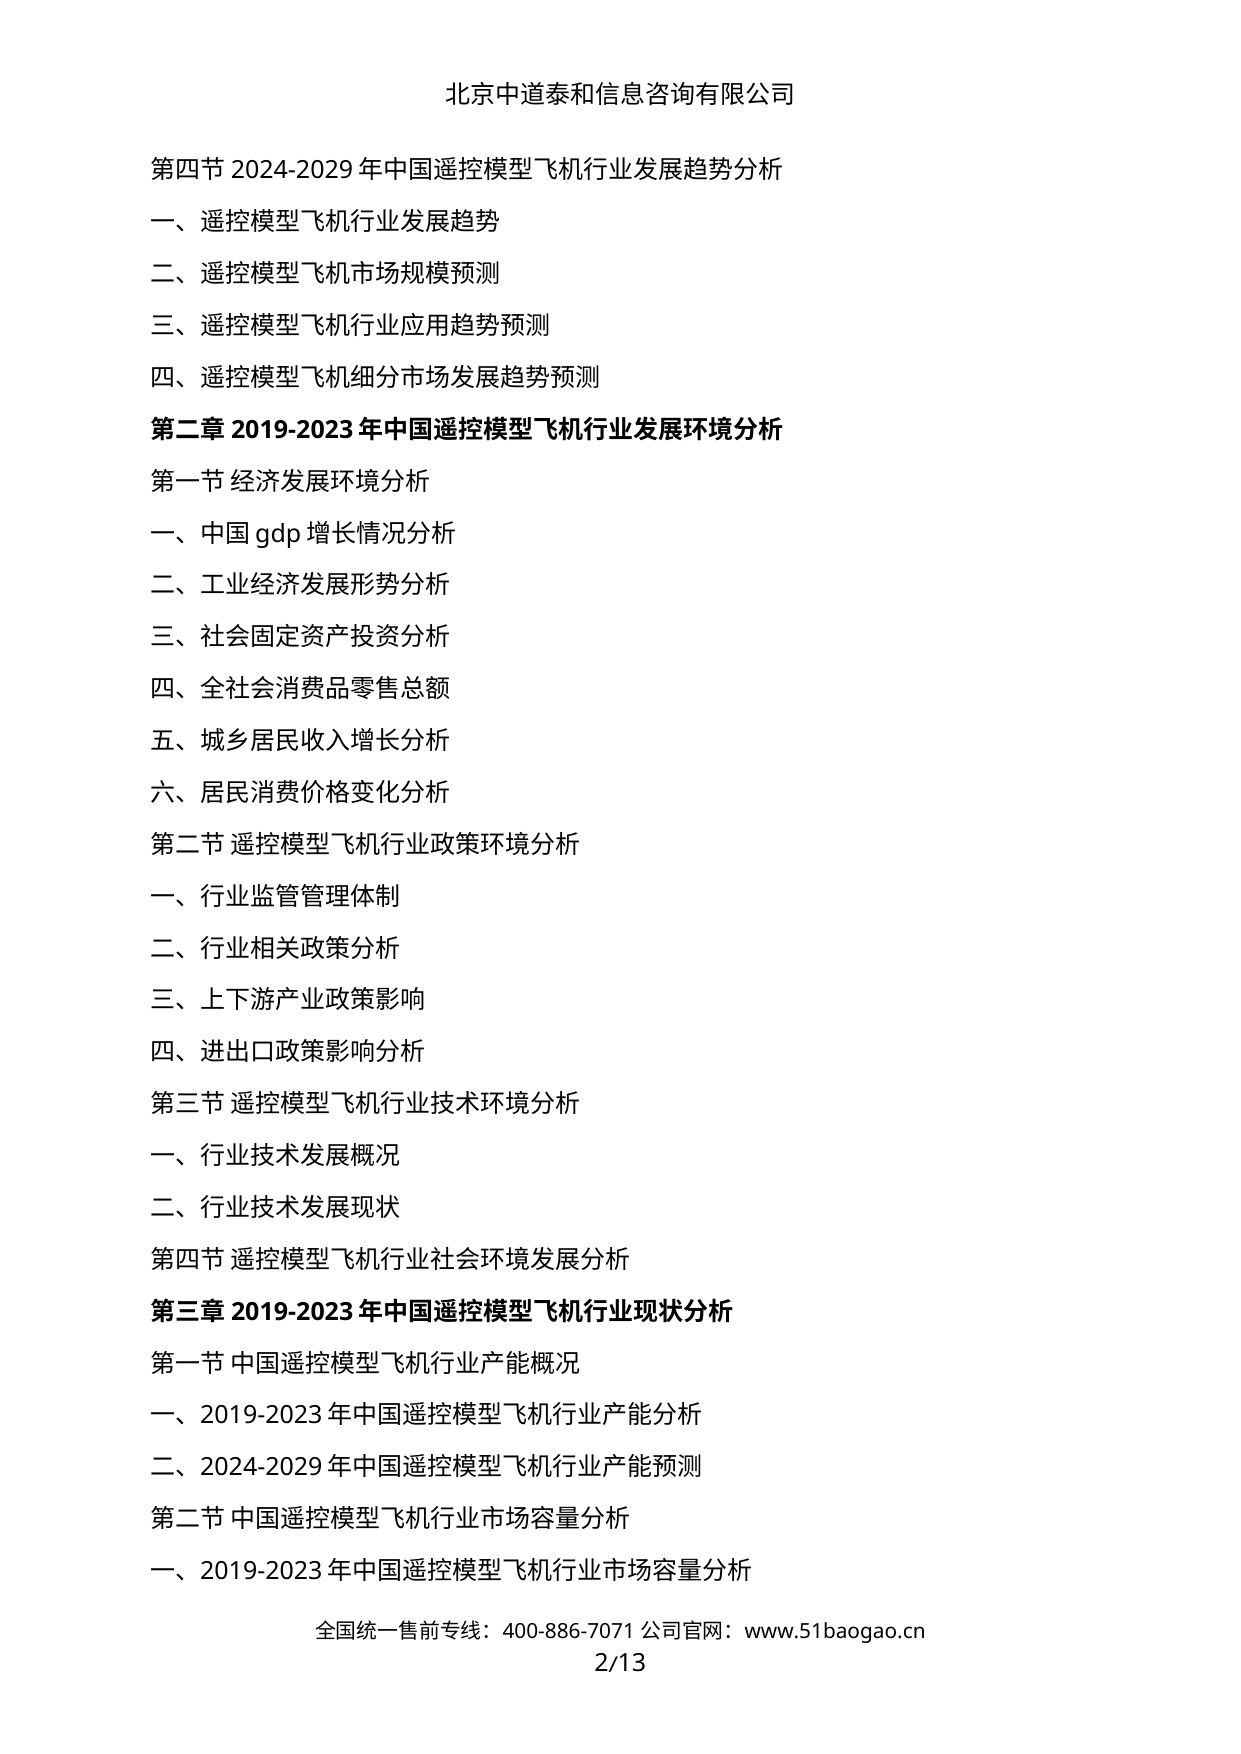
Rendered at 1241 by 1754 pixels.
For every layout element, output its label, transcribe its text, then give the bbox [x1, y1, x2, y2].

text 四、进出口政策影响分析 [150, 1032, 1090, 1068]
text 第三章 2019-2023年中国遥控模型飞机行业现状分析 [150, 1291, 1090, 1327]
text 五、城乡居民收入增长分析 [150, 721, 1090, 757]
text 第二章 2019-2023年中国遥控模型飞机行业发展环境分析 [150, 409, 1090, 446]
text 第三节 遥控模型飞机行业技术环境分析 [150, 1084, 1090, 1120]
text 三、上下游产业政策影响 [150, 980, 1090, 1016]
text 第一节 经济发展环境分析 [150, 461, 1090, 497]
text 二、工业经济发展形势分析 [150, 565, 1090, 601]
text 一、行业技术发展概况 [150, 1136, 1090, 1172]
text 四、全社会消费品零售总额 [150, 669, 1090, 705]
text 一、行业监管管理体制 [150, 876, 1090, 912]
text 第四节 遥控模型飞机行业社会环境发展分析 [150, 1239, 1090, 1276]
text 一、2019-2023年中国遥控模型飞机行业产能分析 [150, 1395, 1090, 1431]
text 三、社会固定资产投资分析 [150, 617, 1090, 653]
text 第二节 中国遥控模型飞机行业市场容量分析 [150, 1499, 1090, 1535]
text 第二节 遥控模型飞机行业政策环境分析 [150, 824, 1090, 861]
text 二、遥控模型飞机市场规模预测 [150, 254, 1090, 290]
text 三、遥控模型飞机行业应用趋势预测 [150, 306, 1090, 342]
text 四、遥控模型飞机细分市场发展趋势预测 [150, 357, 1090, 394]
text 一、遥控模型飞机行业发展趋势 [150, 202, 1090, 238]
text 二、行业技术发展现状 [150, 1187, 1090, 1224]
text 二、2024-2029年中国遥控模型飞机行业产能预测 [150, 1447, 1090, 1483]
text 一、2019-2023年中国遥控模型飞机行业市场容量分析 [150, 1551, 1090, 1587]
text 二、行业相关政策分析 [150, 928, 1090, 964]
text 第一节 中国遥控模型飞机行业产能概况 [150, 1343, 1090, 1379]
text 一、中国gdp增长情况分析 [150, 513, 1090, 549]
text 第四节 2024-2029年中国遥控模型飞机行业发展趋势分析 [150, 150, 1090, 186]
text 六、居民消费价格变化分析 [150, 772, 1090, 809]
